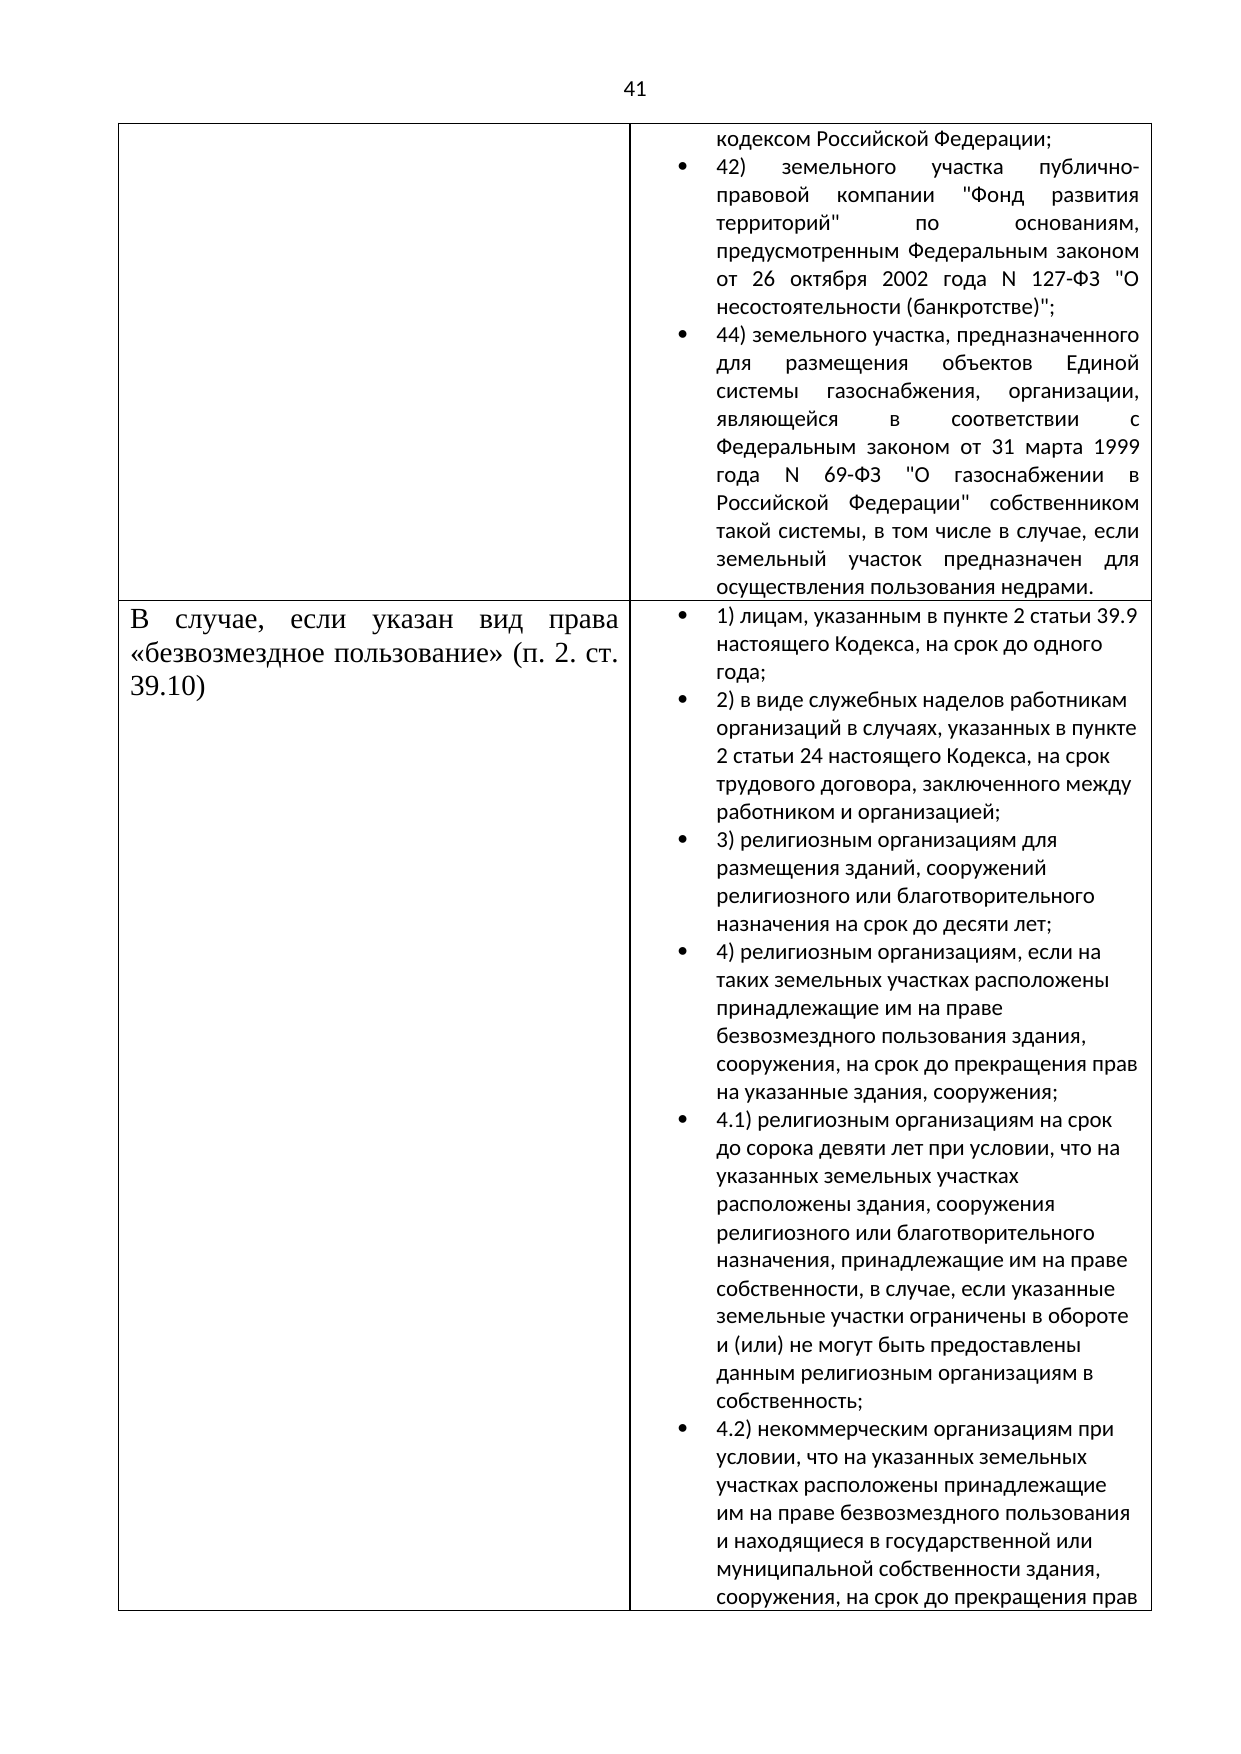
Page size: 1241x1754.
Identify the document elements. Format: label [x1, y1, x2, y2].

table_cell [119, 601, 629, 1610]
table_cell [631, 601, 1151, 1610]
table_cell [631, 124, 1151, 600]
table_cell [119, 124, 629, 600]
